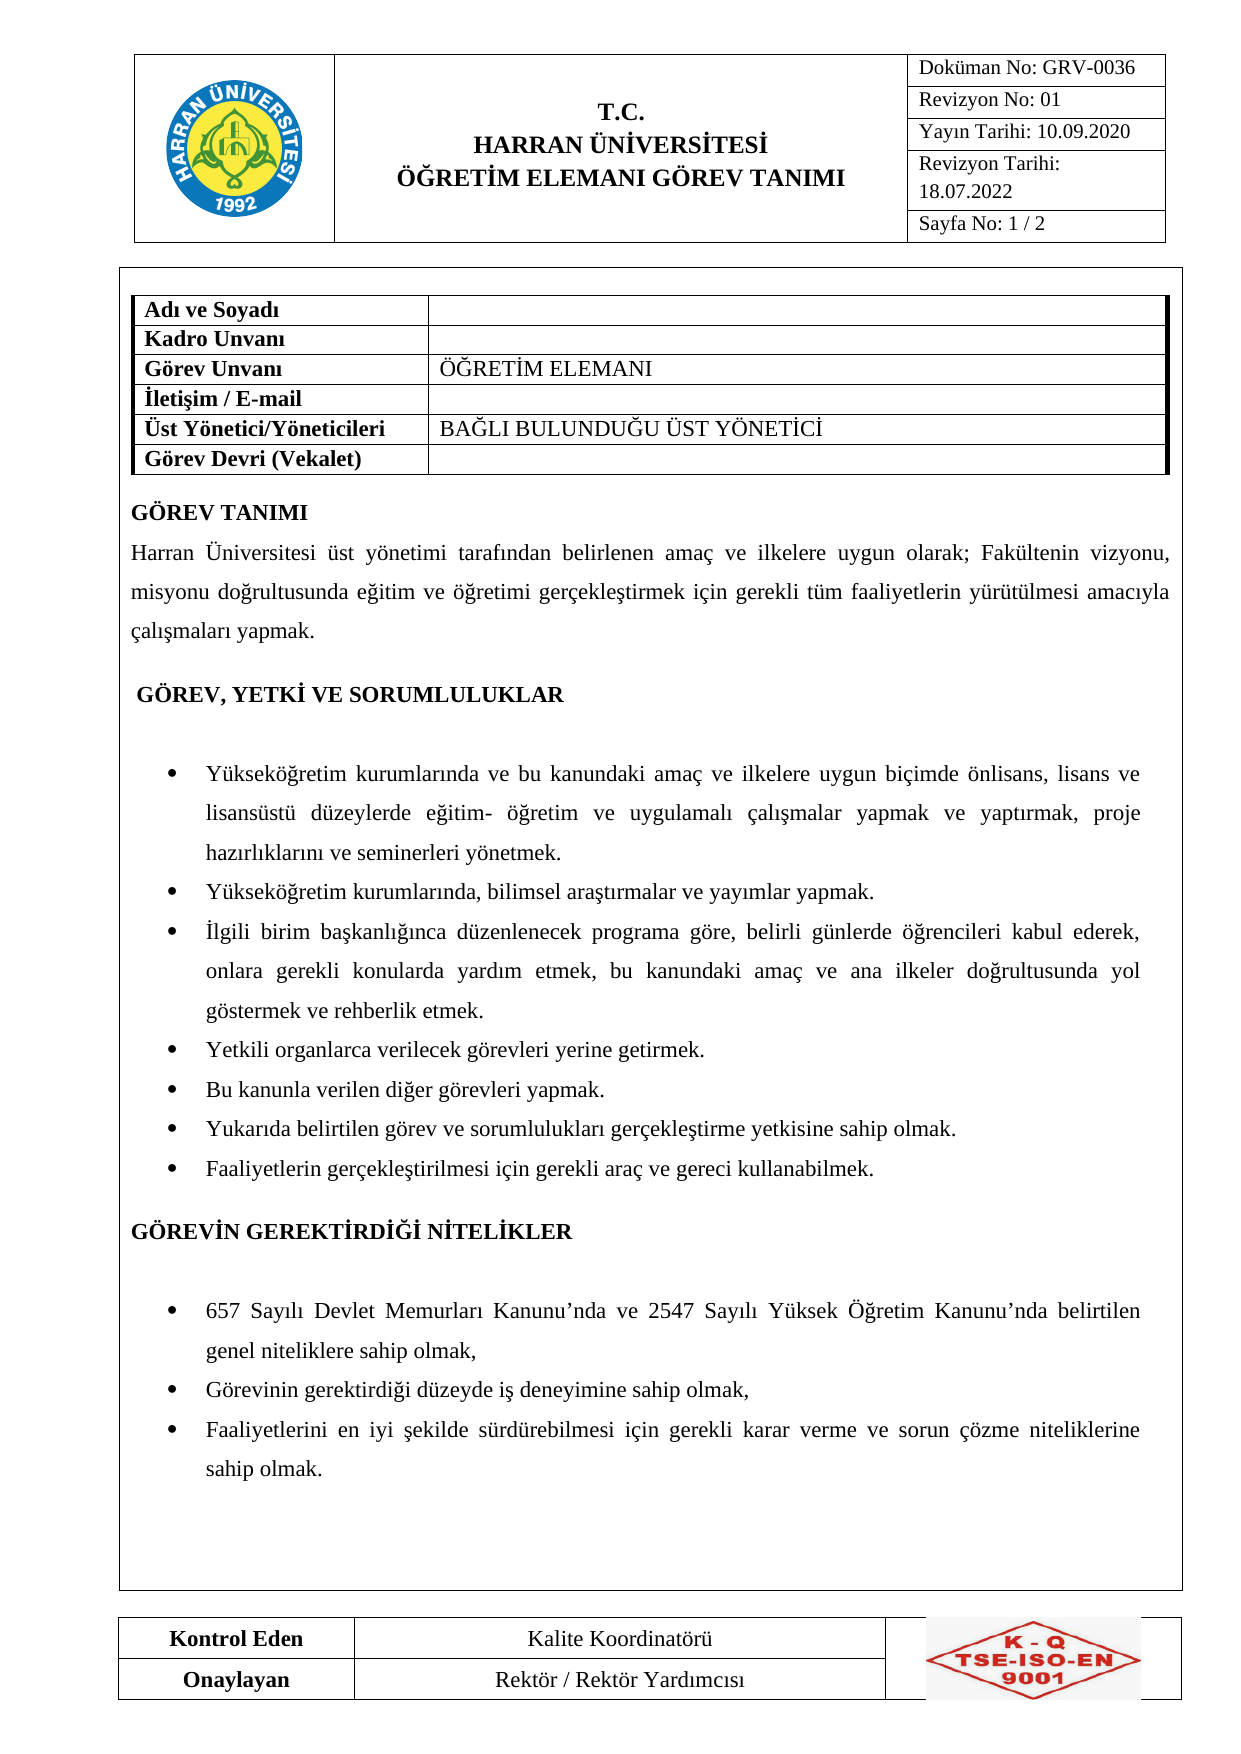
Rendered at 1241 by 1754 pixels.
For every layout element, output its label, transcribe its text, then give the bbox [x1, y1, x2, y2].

picture [166, 80, 303, 217]
picture [925, 1617, 1142, 1700]
